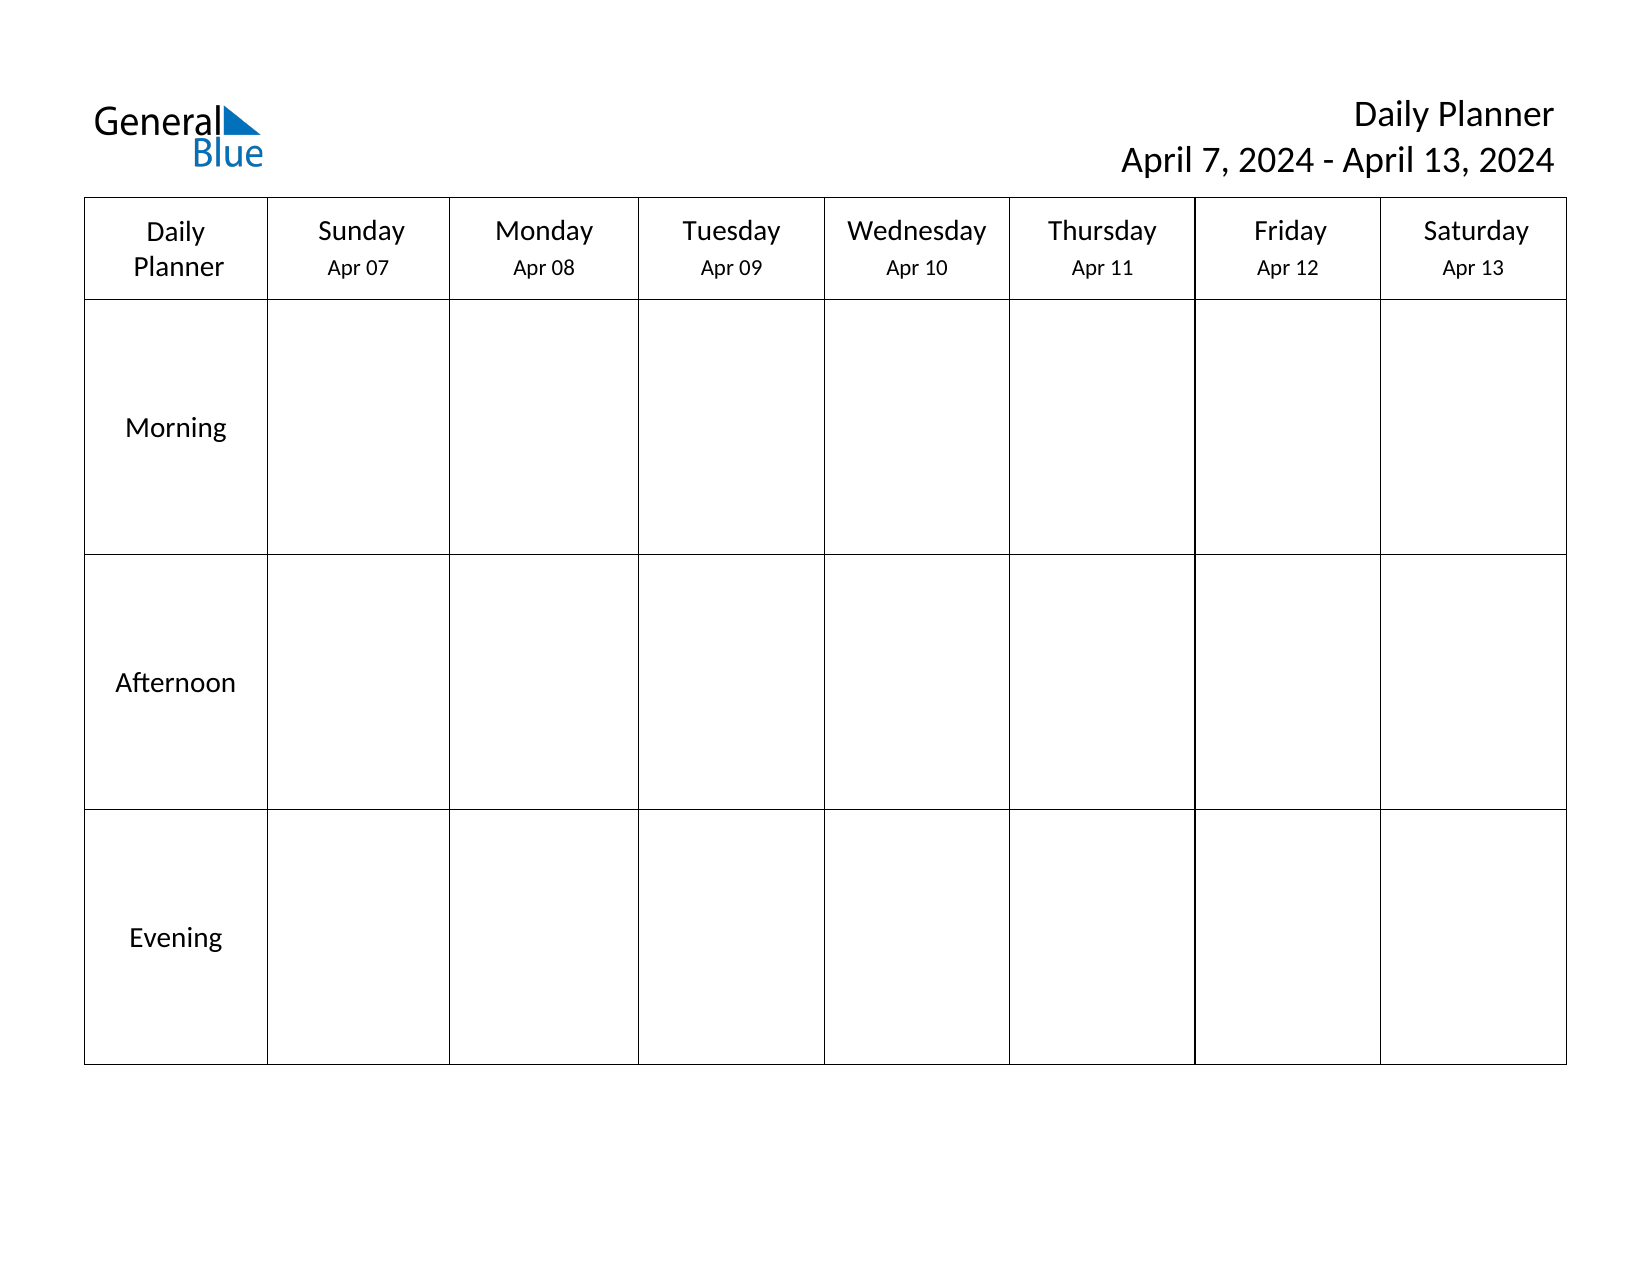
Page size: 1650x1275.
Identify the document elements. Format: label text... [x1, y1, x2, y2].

table_cell [1381, 810, 1566, 1064]
table_cell [450, 555, 638, 809]
table_cell Tuesday Apr 09 [639, 198, 824, 299]
table_cell Monday Apr 08 [450, 198, 638, 299]
table_cell Friday Apr 12 [1196, 198, 1380, 299]
table_cell Daily Planner [85, 198, 267, 299]
table_header [84, 75, 449, 197]
table_cell Morning [85, 300, 267, 554]
table_cell Afternoon [85, 555, 267, 809]
table_cell Saturday Apr 13 [1381, 198, 1566, 299]
table_cell Wednesday Apr 10 [825, 198, 1009, 299]
table_cell [825, 300, 1009, 554]
table_cell [1010, 300, 1194, 554]
table_cell [1196, 810, 1380, 1064]
table_cell [639, 300, 824, 554]
table_cell [268, 300, 449, 554]
table_cell Thursday Apr 11 [1010, 198, 1194, 299]
table_cell [1010, 555, 1194, 809]
table_cell [639, 810, 824, 1064]
table_cell [1010, 810, 1194, 1064]
table_cell Sunday Apr 07 [268, 198, 449, 299]
table_cell [1196, 300, 1380, 554]
table_cell [268, 810, 449, 1064]
table_cell [268, 555, 449, 809]
table_cell [825, 810, 1009, 1064]
table_cell [450, 810, 638, 1064]
picture [95, 105, 263, 167]
table_cell [1196, 555, 1380, 809]
table_cell [1381, 555, 1566, 809]
table_cell [1381, 300, 1566, 554]
table_cell [825, 555, 1009, 809]
table_header Daily Planner April 7, 2024 - April 13, 2024 [449, 75, 1566, 197]
table_cell Evening [85, 810, 267, 1064]
table_cell [450, 300, 638, 554]
table_cell [639, 555, 824, 809]
